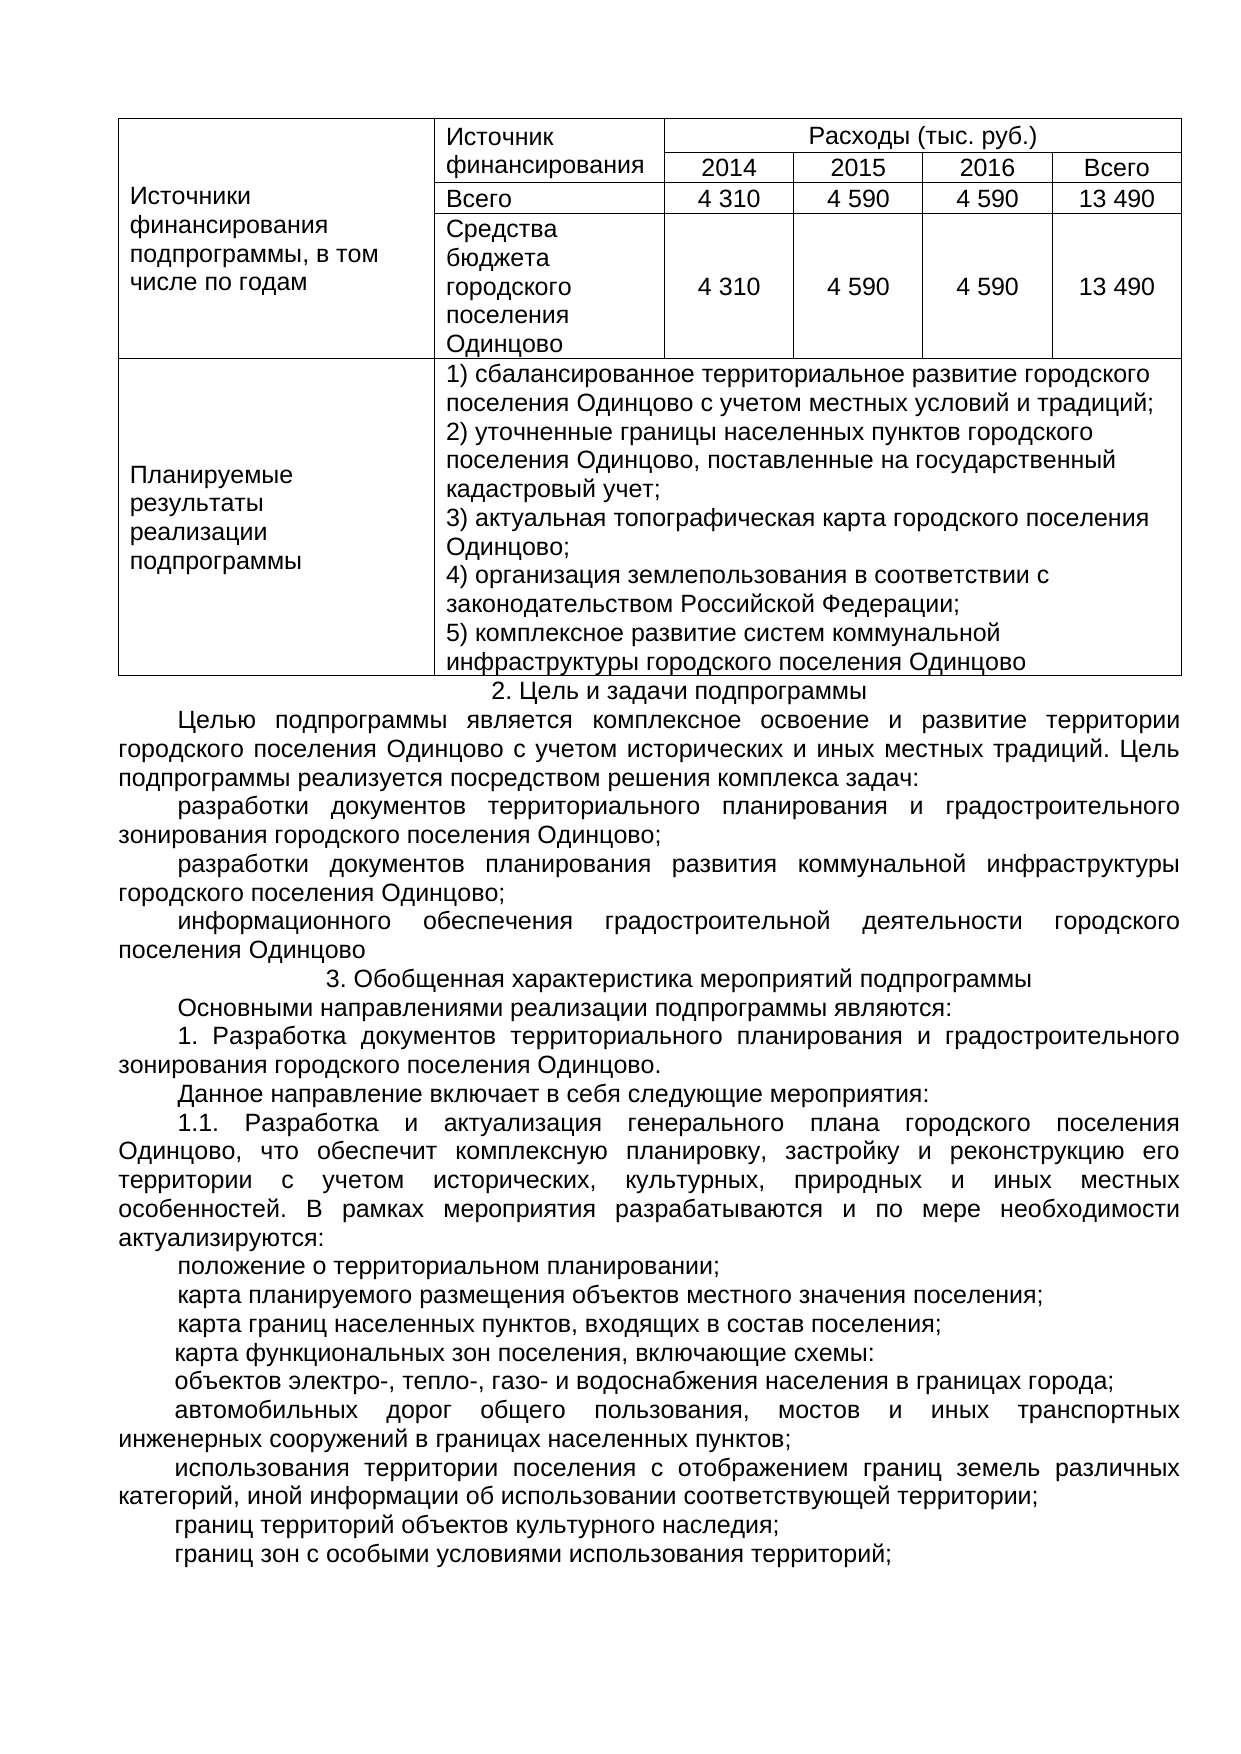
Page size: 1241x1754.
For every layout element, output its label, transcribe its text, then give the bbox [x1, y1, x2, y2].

text карта планируемого размещения объектов местного значения поселения; [118, 1280, 1181, 1309]
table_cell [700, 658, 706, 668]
text 1. Разработка документов территориального планирования и градостроительного зонирования городского поселения Одинцово. [118, 1021, 1181, 1079]
text положение о территориальном планировании; [118, 1251, 1181, 1280]
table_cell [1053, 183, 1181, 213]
text 2. Цель и задачи подпрограммы [118, 676, 1181, 705]
text Целью подпрограммы является комплексное освоение и развитие территории городского поселения Одинцово с учетом исторических и иных местных традиций. Цель подпрограммы реализуется посредством решения комплекса задач: [118, 705, 1181, 791]
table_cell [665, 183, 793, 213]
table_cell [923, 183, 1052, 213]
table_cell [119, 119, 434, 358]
text карта границ населенных пунктов, входящих в состав поселения; [118, 1309, 1181, 1338]
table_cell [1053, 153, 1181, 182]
text карта функциональных зон поселения, включающие схемы: [118, 1338, 1181, 1366]
text Основными направлениями реализации подпрограммы являются: [118, 993, 1181, 1021]
text границ зон с особыми условиями использования территорий; [118, 1539, 1181, 1568]
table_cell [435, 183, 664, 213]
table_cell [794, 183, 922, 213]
text объектов электро-, тепло-, газо- и водоснабжения населения в границах города; [118, 1366, 1181, 1395]
text разработки документов планирования развития коммунальной инфраструктуры городского поселения Одинцово; [118, 849, 1181, 906]
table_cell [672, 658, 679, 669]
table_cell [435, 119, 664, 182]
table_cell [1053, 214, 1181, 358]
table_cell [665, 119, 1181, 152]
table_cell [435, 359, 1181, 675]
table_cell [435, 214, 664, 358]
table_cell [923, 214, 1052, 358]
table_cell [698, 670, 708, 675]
text 3. Обобщенная характеристика мероприятий подпрограммы [118, 964, 1181, 993]
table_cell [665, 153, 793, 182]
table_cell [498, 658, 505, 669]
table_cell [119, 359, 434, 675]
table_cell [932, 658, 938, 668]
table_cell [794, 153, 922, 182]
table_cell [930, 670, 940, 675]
text использования территории поселения с отображением границ земель различных категорий, иной информации об использовании соответствующей территории; [118, 1453, 1181, 1510]
text автомобильных дорог общего пользования, мостов и иных транспортных инженерных сооружений в границах населенных пунктов; [118, 1395, 1181, 1453]
text границ территорий объектов культурного наследия; [118, 1510, 1181, 1539]
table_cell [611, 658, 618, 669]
text 1.1. Разработка и актуализация генерального плана городского поселения Одинцово, что обеспечит комплексную планировку, застройку и реконструкцию его территории с учетом исторических, культурных, природных и иных местных особенностей. В рамках мероприятия разрабатываются и по мере необходимости актуализируются: [118, 1108, 1181, 1251]
text Данное направление включает в себя следующие мероприятия: [118, 1079, 1181, 1108]
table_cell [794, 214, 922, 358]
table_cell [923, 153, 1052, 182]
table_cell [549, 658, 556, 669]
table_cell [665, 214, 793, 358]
text разработки документов территориального планирования и градостроительного зонирования городского поселения Одинцово; [118, 791, 1181, 849]
text информационного обеспечения градостроительной деятельности городского поселения Одинцово [118, 906, 1181, 964]
